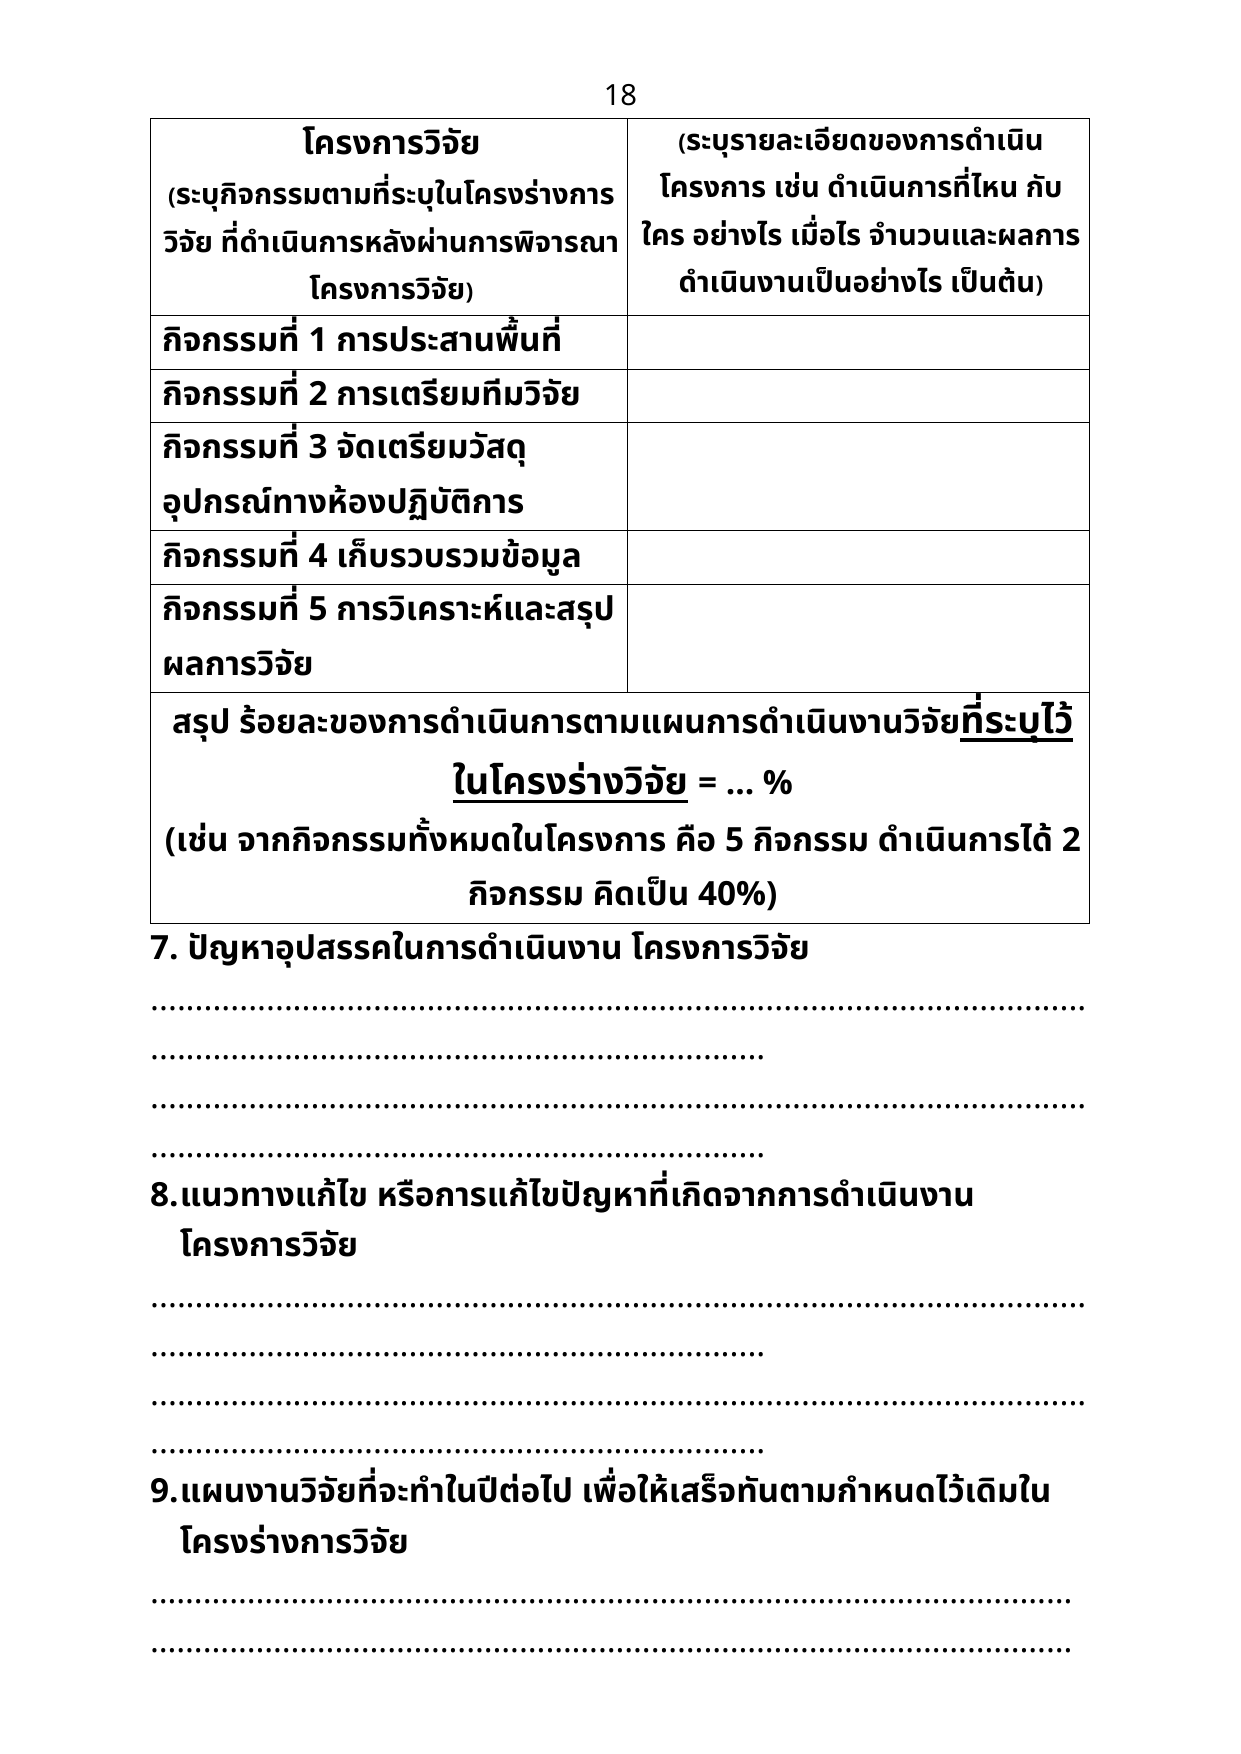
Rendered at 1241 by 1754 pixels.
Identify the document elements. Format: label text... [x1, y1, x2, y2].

table_cell [628, 423, 1089, 530]
text .............................................................................................................................................................................. [150, 1072, 1090, 1167]
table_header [628, 119, 1089, 315]
list ปัญหาอุปสรรคในการดำเนินงาน โครงการวิจัย [150, 924, 1090, 974]
table_cell [628, 585, 1089, 692]
table_cell [628, 370, 1089, 422]
table_cell กิจกรรมที่ 4 เก็บรวบรวมข้อมูล [151, 531, 627, 584]
text .............................................................................................................................................................................. [150, 974, 1090, 1069]
table_cell [628, 531, 1089, 584]
table_cell [628, 316, 1089, 368]
text .............................................................................................................................................................................. [150, 1271, 1090, 1366]
table_cell สรุป ร้อยละของการดำเนินการตามแผนการดำเนินงานวิจัยที่ระบุไว้ในโครงร่างวิจัย = … % (เช่น จากกิจกรรมทั้งหมดในโครงการ คือ 5 กิจกรรม ดำเนินการได้ 2 กิจกรรม คิดเป็น 40%) [151, 693, 1089, 923]
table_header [151, 119, 627, 315]
table_cell กิจกรรมที่ 1 การประสานพื้นที่ [151, 316, 627, 368]
list แนวทางแก้ไข หรือการแก้ไขปัญหาที่เกิดจากการดำเนินงานโครงการวิจัย [150, 1170, 1090, 1271]
table_cell กิจกรรมที่ 3 จัดเตรียมวัสดุอุปกรณ์ทางห้องปฏิบัติการ [151, 423, 627, 530]
text .............................................................................................................................................................................. [150, 1369, 1090, 1464]
table_cell กิจกรรมที่ 5 การวิเคราะห์และสรุปผลการวิจัย [151, 585, 627, 692]
table_cell กิจกรรมที่ 2 การเตรียมทีมวิจัย [151, 370, 627, 422]
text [150, 1568, 1090, 1663]
list แผนงานวิจัยที่จะทำในปีต่อไป เพื่อให้เสร็จทันตามกำหนดไว้เดิมในโครงร่างการวิจัย [150, 1467, 1090, 1568]
